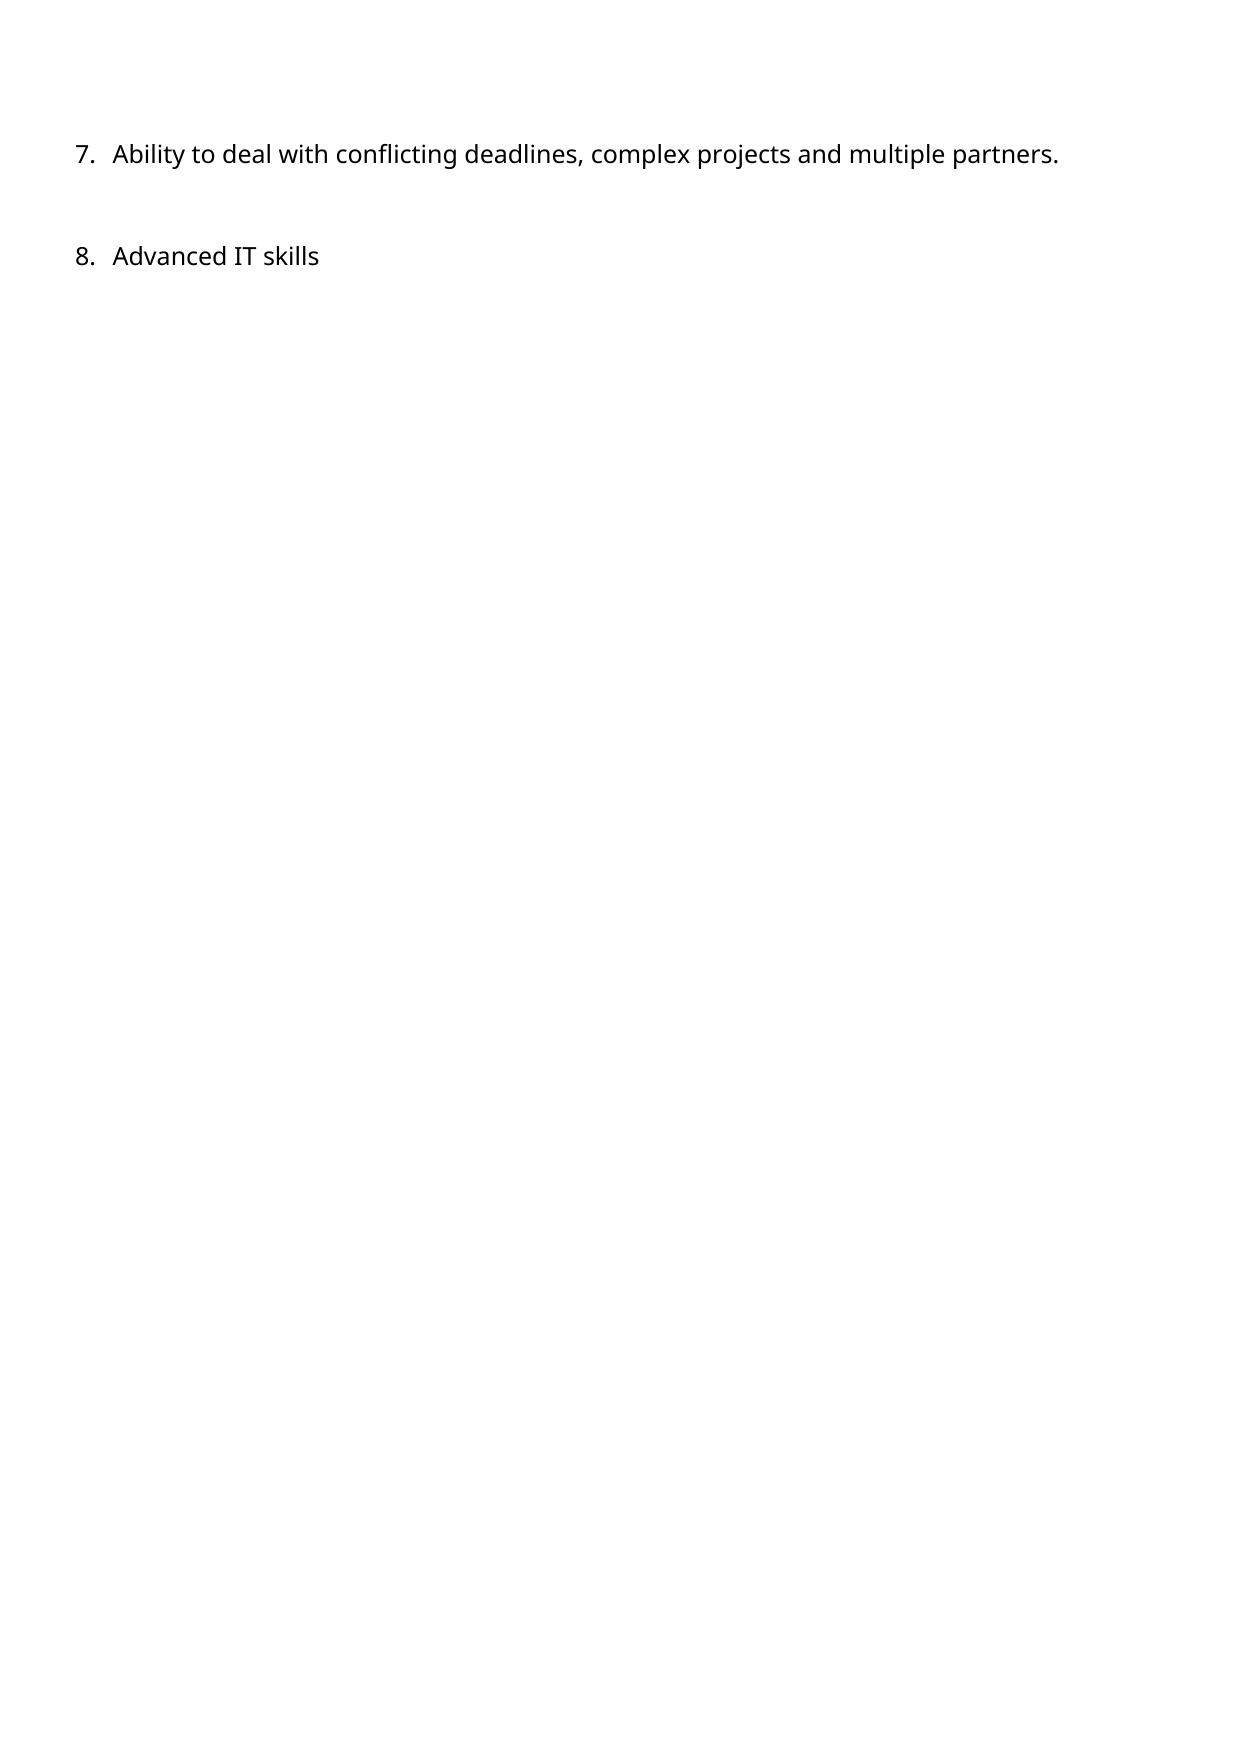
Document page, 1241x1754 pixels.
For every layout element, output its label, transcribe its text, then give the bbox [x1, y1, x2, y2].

list Ability to deal with conflicting deadlines, complex projects and multiple partners. [75, 137, 1181, 171]
list Advanced IT skills [75, 239, 1181, 273]
